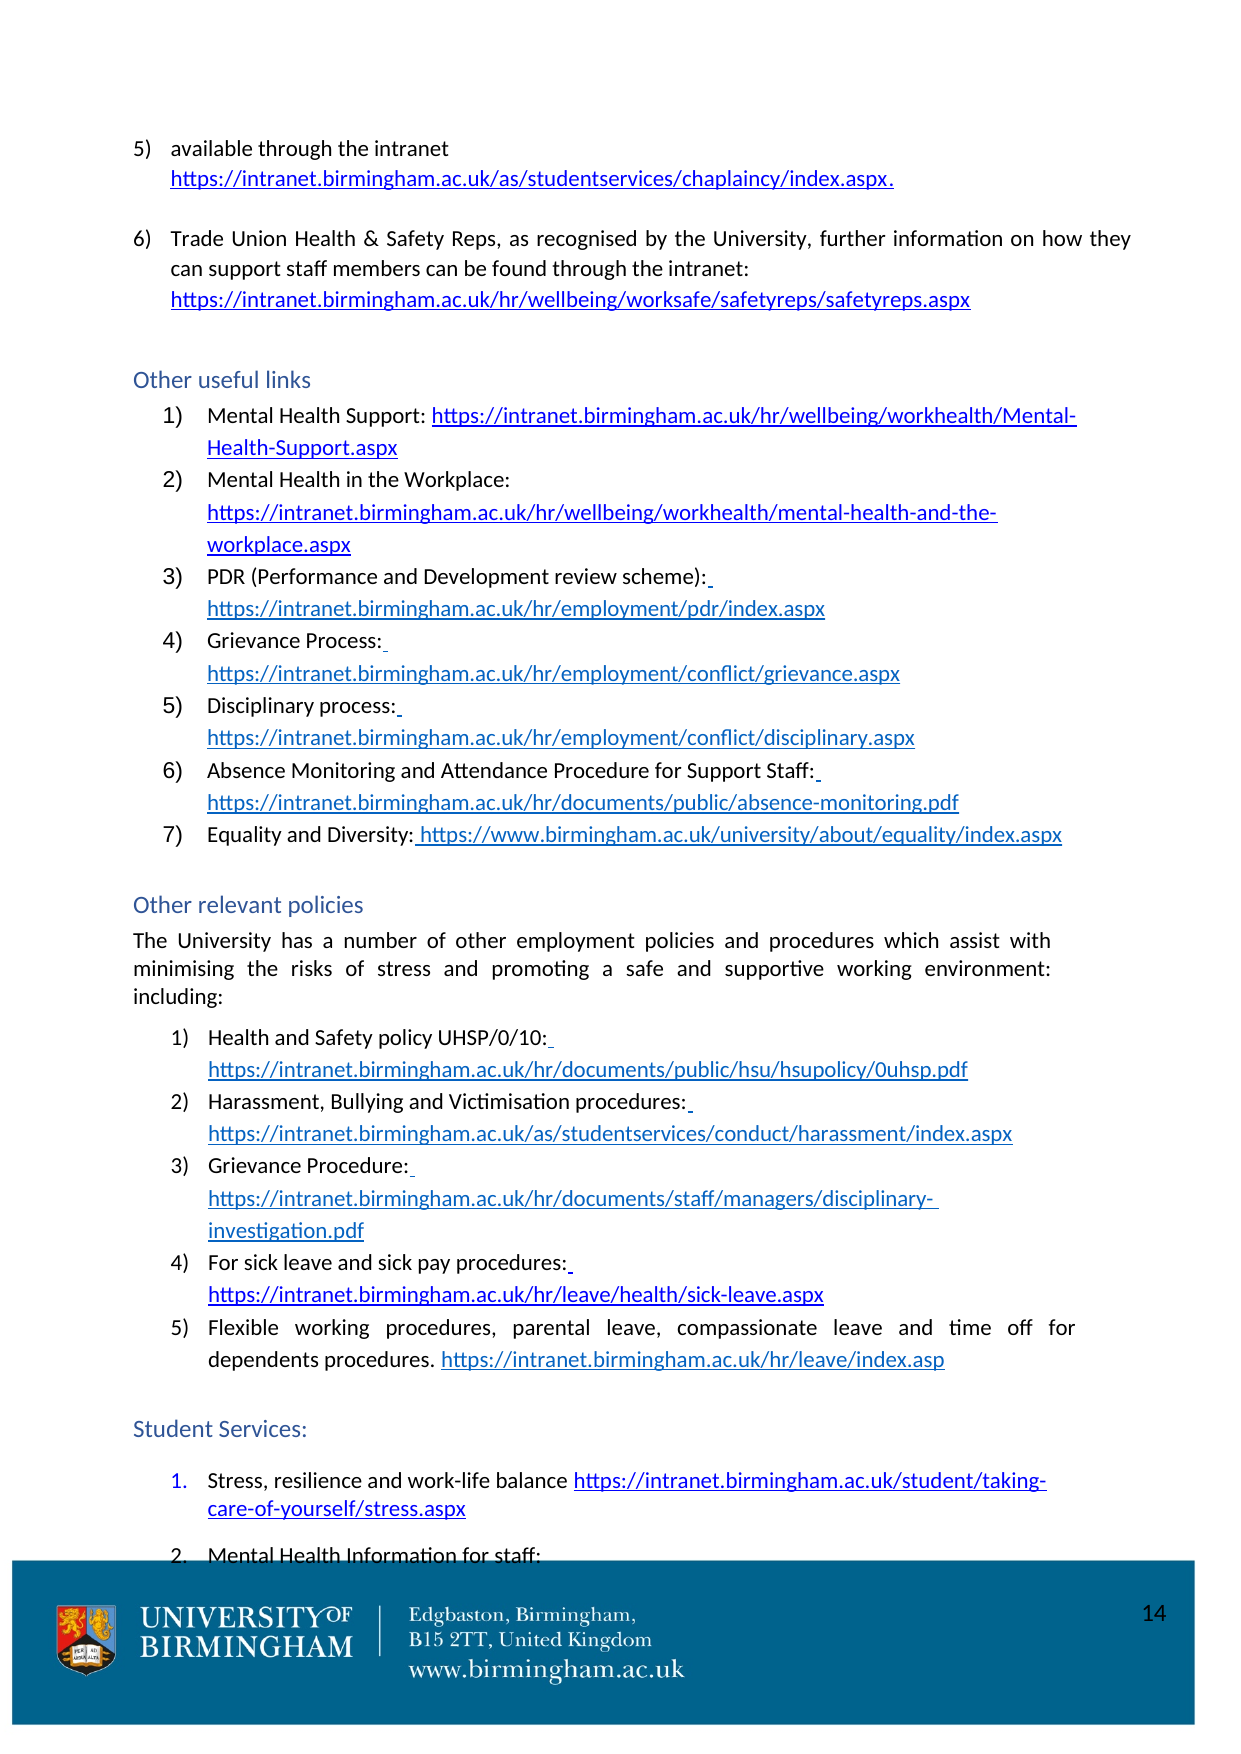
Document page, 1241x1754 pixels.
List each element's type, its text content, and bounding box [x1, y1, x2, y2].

list available through the intranet [133, 134, 1134, 162]
list PDR (Performance and Development review scheme): https://intranet.birmingham.ac.uk/hr/employment/pdr/index.aspx [162, 562, 1092, 622]
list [170, 1541, 1077, 1569]
subtitle Student Services: [133, 1413, 1166, 1444]
list Mental Health in the Workplace: https://intranet.birmingham.ac.uk/hr/wellbeing/workhealth/mental-health-and-the-workplace.aspx [162, 466, 1092, 558]
list Grievance Process: https://intranet.birmingham.ac.uk/hr/employment/conflict/grievance.aspx [162, 627, 1048, 687]
list Stress, resilience and work-life balance https://intranet.birmingham.ac.uk/student/taking-care-of-yourself/stress.aspx [170, 1466, 1077, 1522]
text The University has a number of other employment policies and procedures which assist with minimising the risks of stress and promoting a safe and supportive working environment: including: [133, 926, 1053, 1010]
list Mental Health Support: https://intranet.birmingham.ac.uk/hr/wellbeing/workhealth/Mental-Health-Support.aspx [162, 401, 1092, 461]
list Disciplinary process: https://intranet.birmingham.ac.uk/hr/employment/conflict/disciplinary.aspx [162, 691, 1077, 751]
list https://intranet.birmingham.ac.uk/as/studentservices/chaplaincy/index.aspx. [170, 164, 1134, 192]
list Equality and Diversity: https://www.birmingham.ac.uk/university/about/equality/index.aspx [162, 820, 1063, 848]
list https://intranet.birmingham.ac.uk/hr/wellbeing/worksafe/safetyreps/safetyreps.aspx [170, 285, 1134, 313]
list Flexible working procedures, parental leave, compassionate leave and time off for dependents procedures. https://intranet.birmingham.ac.uk/hr/leave/index.asp [170, 1313, 1077, 1373]
list Trade Union Health & Safety Reps, as recognised by the University, further information on how they can support staff members can be found through the intranet: [133, 224, 1134, 282]
list Grievance Procedure: https://intranet.birmingham.ac.uk/hr/documents/staff/managers/disciplinary- investigation.pdf [170, 1152, 1077, 1244]
list Health and Safety policy UHSP/0/10: https://intranet.birmingham.ac.uk/hr/documents/public/hsu/hsupolicy/0uhsp.pdf [170, 1023, 1077, 1083]
picture [0, 0, 1224, 1754]
list For sick leave and sick pay procedures: https://intranet.birmingham.ac.uk/hr/leave/health/sick-leave.aspx [170, 1248, 1077, 1308]
subtitle Other relevant policies [133, 889, 1166, 919]
list Harassment, Bullying and Victimisation procedures: https://intranet.birmingham.ac.uk/as/studentservices/conduct/harassment/index.aspx [170, 1087, 1077, 1147]
list Absence Monitoring and Attendance Procedure for Support Staff: https://intranet.birmingham.ac.uk/hr/documents/public/absence-monitoring.pdf [162, 756, 1107, 816]
subtitle Other useful links [133, 364, 1166, 394]
